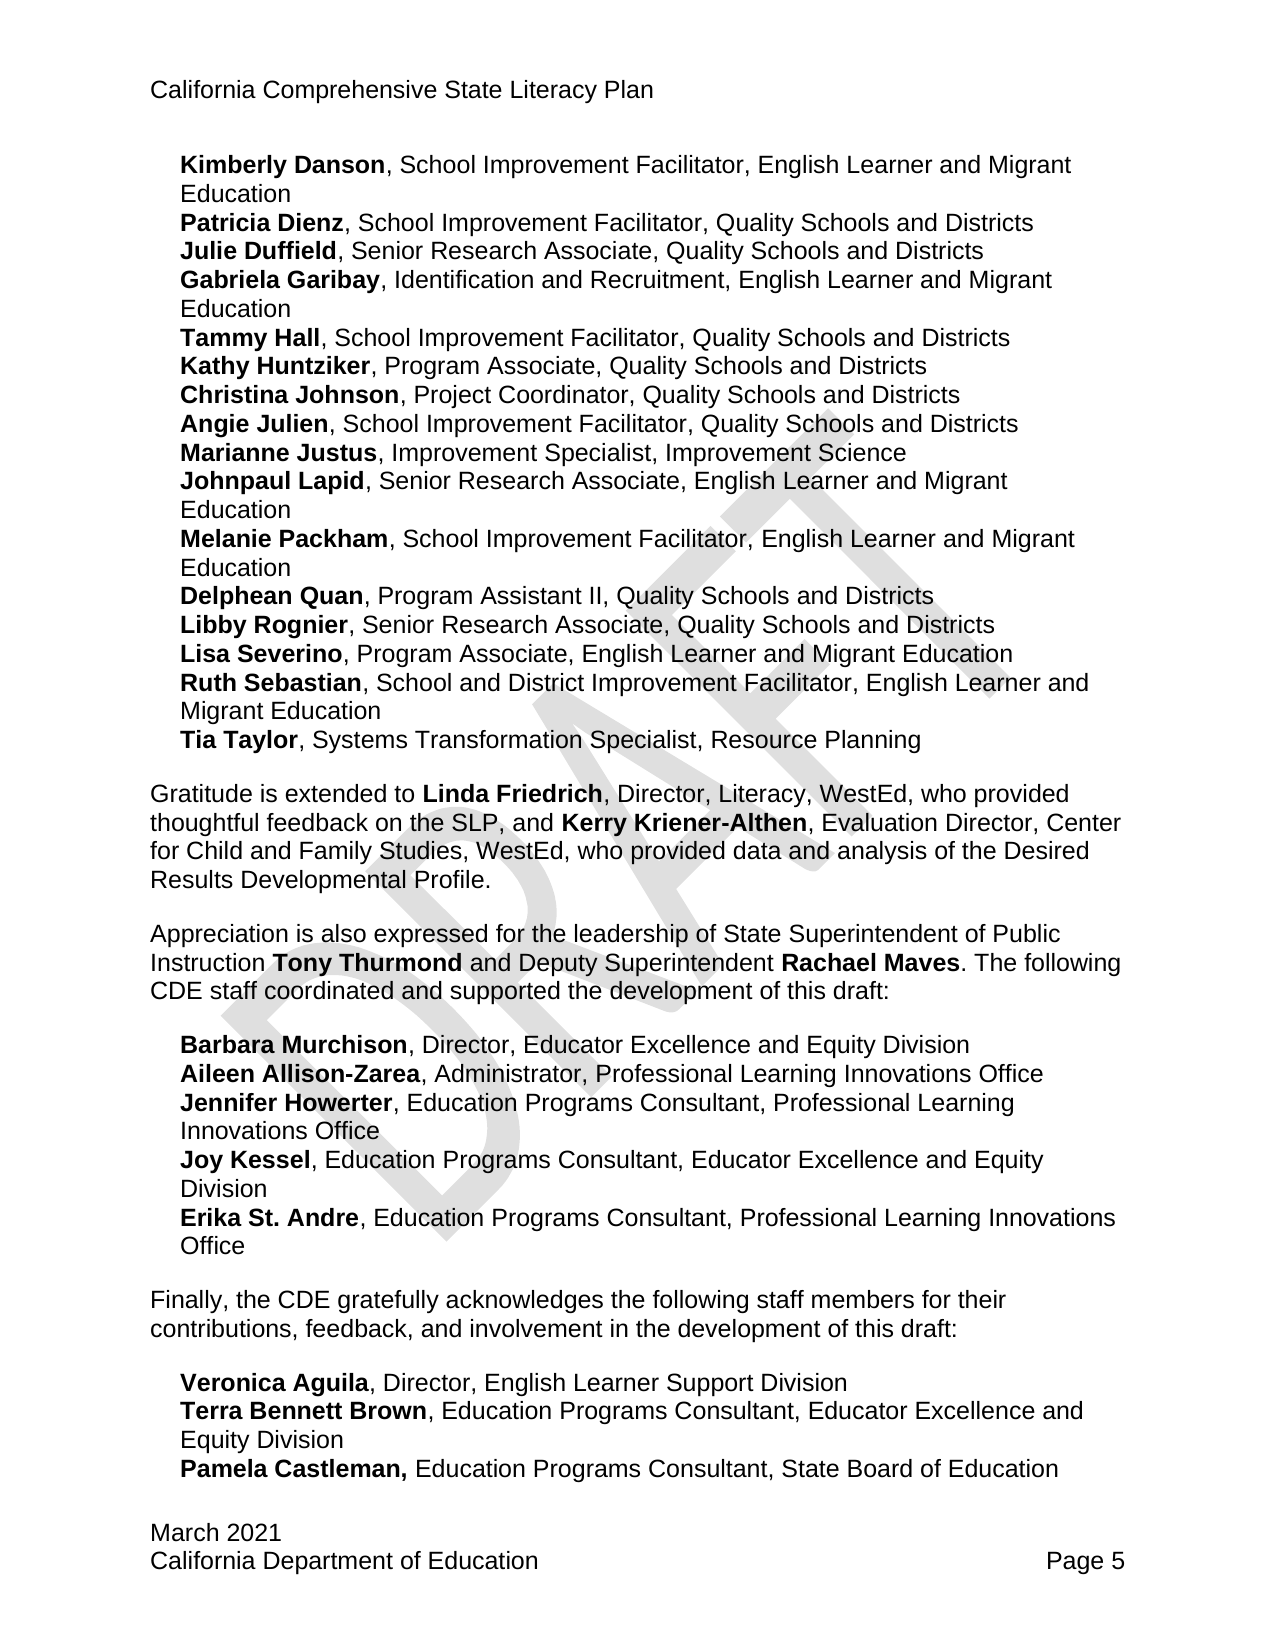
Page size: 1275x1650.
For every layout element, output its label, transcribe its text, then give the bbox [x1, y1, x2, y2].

text Kathy Huntziker, Program Associate, Quality Schools and Districts [180, 351, 1125, 380]
text Kimberly Danson, School Improvement Facilitator, English Learner and Migrant Education [180, 150, 1125, 207]
text Terra Bennett Brown, Education Programs Consultant, Educator Excellence and Equity Division [180, 1396, 1125, 1454]
text Aileen Allison-Zarea, Administrator, Professional Learning Innovations Office [180, 1059, 1125, 1087]
text Barbara Murchison, Director, Educator Excellence and Equity Division [180, 1030, 1125, 1059]
text Angie Julien, School Improvement Facilitator, Quality Schools and Districts [180, 409, 1125, 437]
text Christina Johnson, Project Coordinator, Quality Schools and Districts [180, 380, 1125, 409]
text Pamela Castleman, Education Programs Consultant, State Board of Education [180, 1454, 1125, 1482]
text Gabriela Garibay, Identification and Recruitment, English Learner and Migrant Education [180, 265, 1125, 322]
text Joy Kessel, Education Programs Consultant, Educator Excellence and Equity Division [180, 1145, 1125, 1202]
text Appreciation is also expressed for the leadership of State Superintendent of Public Instruction Tony Thurmond and Deputy Superintendent Rachael Maves. The following CDE staff coordinated and supported the development of this draft: [150, 919, 1125, 1005]
text Tammy Hall, School Improvement Facilitator, Quality Schools and Districts [180, 322, 1125, 351]
text Patricia Dienz, School Improvement Facilitator, Quality Schools and Districts [180, 207, 1125, 236]
text Libby Rognier, Senior Research Associate, Quality Schools and Districts [180, 610, 1125, 639]
text Erika St. Andre, Education Programs Consultant, Professional Learning Innovations Office [180, 1202, 1125, 1260]
text Ruth Sebastian, School and District Improvement Facilitator, English Learner and Migrant Education [180, 667, 1125, 725]
text Finally, the CDE gratefully acknowledges the following staff members for their contributions, feedback, and involvement in the development of this draft: [150, 1285, 1125, 1342]
text Delphean Quan, Program Assistant II, Quality Schools and Districts [180, 581, 1125, 610]
text Tia Taylor, Systems Transformation Specialist, Resource Planning [180, 725, 1125, 754]
text Jennifer Howerter, Education Programs Consultant, Professional Learning Innovations Office [180, 1087, 1125, 1145]
text Johnpaul Lapid, Senior Research Associate, English Learner and Migrant Education [180, 466, 1125, 524]
text Veronica Aguila, Director, English Learner Support Division [180, 1367, 1125, 1396]
text Marianne Justus, Improvement Specialist, Improvement Science [180, 437, 1125, 466]
text Julie Duffield, Senior Research Associate, Quality Schools and Districts [180, 236, 1125, 265]
text Melanie Packham, School Improvement Facilitator, English Learner and Migrant Education [180, 524, 1125, 581]
text Gratitude is extended to Linda Friedrich, Director, Literacy, WestEd, who provided thoughtful feedback on the SLP, and Kerry Kriener-Althen, Evaluation Director, Center for Child and Family Studies, WestEd, who provided data and analysis of the Desired Results Developmental Profile. [150, 779, 1125, 894]
text Lisa Severino, Program Associate, English Learner and Migrant Education [180, 639, 1125, 667]
